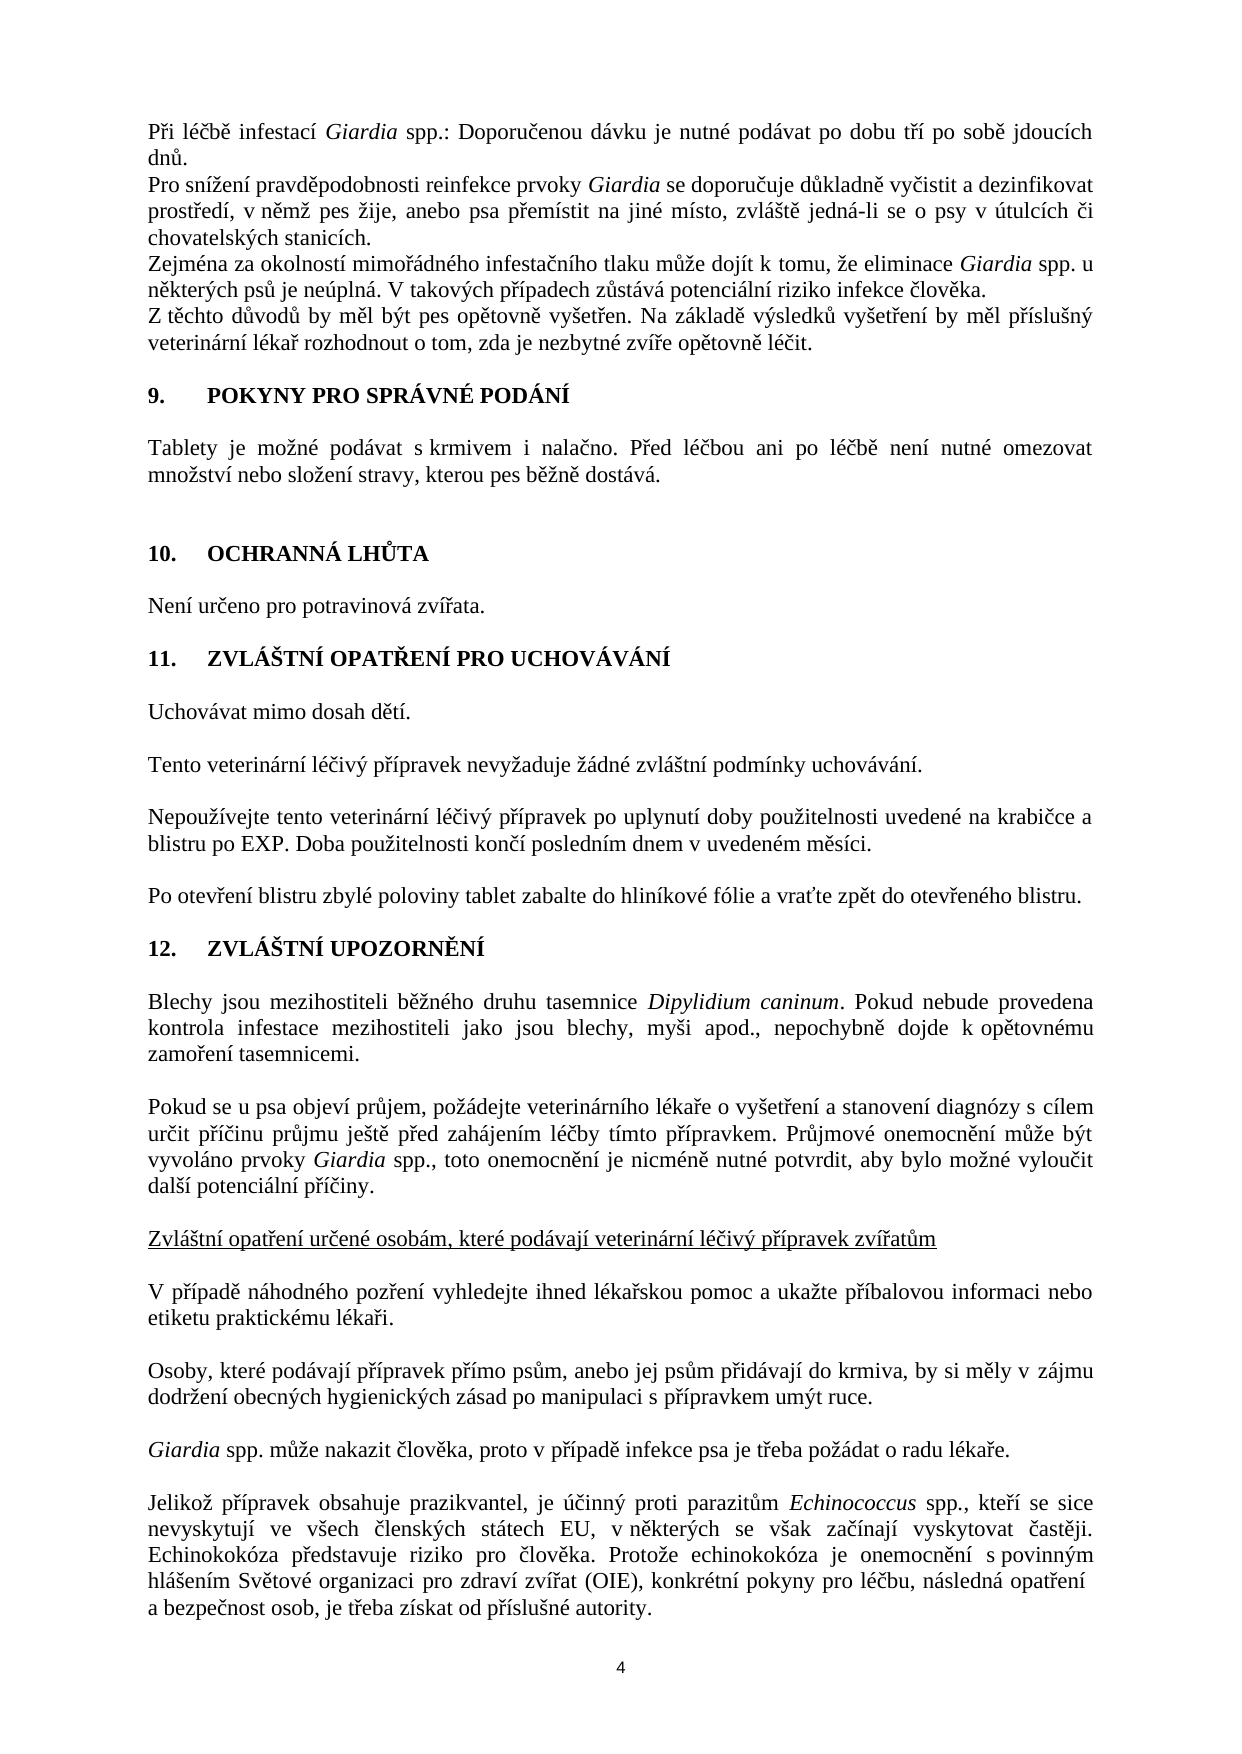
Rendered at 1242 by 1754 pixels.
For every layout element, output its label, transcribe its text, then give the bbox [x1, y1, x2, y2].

text Není určeno pro potravinová zvířata. [148, 592, 1094, 619]
text Blechy jsou mezihostiteli běžného druhu tasemnice Dipylidium caninum. Pokud nebude provedena kontrola infestace mezihostiteli jako jsou blechy, myši apod., nepochybně dojde k opětovnému zamoření tasemnicemi. [148, 988, 1094, 1067]
text Jelikož přípravek obsahuje prazikvantel, je účinný proti parazitům Echinococcus spp., kteří se sice nevyskytují ve všech členských státech EU, v některých se však začínají vyskytovat častěji. Echinokokóza představuje riziko pro člověka. Protože echinokokóza je onemocnění s povinným hlášením Světové organizaci pro zdraví zvířat (OIE), konkrétní pokyny pro léčbu, následná opatření a bezpečnost osob, je třeba získat od příslušné autority. [148, 1488, 1094, 1620]
text 11. ZVLÁŠTNÍ OPATŘENÍ PRO UCHOVÁVÁNÍ [148, 645, 1094, 672]
text Tablety je možné podávat s krmivem i nalačno. Před léčbou ani po léčbě není nutné omezovat množství nebo složení stravy, kterou pes běžně dostává. [148, 434, 1094, 487]
text Tento veterinární léčivý přípravek nevyžaduje žádné zvláštní podmínky uchovávání. [148, 751, 1127, 777]
text Zvláštní opatření určené osobám, které podávají veterinární léčivý přípravek zvířatům [148, 1225, 1094, 1251]
text Z těchto důvodů by měl být pes opětovně vyšetřen. Na základě výsledků vyšetření by měl příslušný veterinární lékař rozhodnout o tom, zda je nezbytné zvíře opětovně léčit. [148, 303, 1094, 355]
text 12. ZVLÁŠTNÍ UPOZORNĚNÍ [148, 935, 1094, 961]
text Uchovávat mimo dosah dětí. [148, 698, 1094, 724]
text Při léčbě infestací Giardia spp.: Doporučenou dávku je nutné podávat po dobu tří po sobě jdoucích dnů. [148, 118, 1094, 171]
text V případě náhodného pozření vyhledejte ihned lékařskou pomoc a ukažte příbalovou informaci nebo etiketu praktickému lékaři. [148, 1278, 1094, 1330]
text 10. OCHRANNÁ LHŮTA [148, 540, 1094, 566]
text Pokud se u psa objeví průjem, požádejte veterinárního lékaře o vyšetření a stanovení diagnózy s cílem určit příčinu průjmu ještě před zahájením léčby tímto přípravkem. Průjmové onemocnění může být vyvoláno prvoky Giardia spp., toto onemocnění je nicméně nutné potvrdit, aby bylo možné vyloučit další potenciální příčiny. [148, 1093, 1094, 1199]
text Pro snížení pravděpodobnosti reinfekce prvoky Giardia se doporučuje důkladně vyčistit a dezinfikovat prostředí, v němž pes žije, anebo psa přemístit na jiné místo, zvláště jedná-li se o psy v útulcích či chovatelských stanicích. [148, 171, 1094, 250]
text Po otevření blistru zbylé poloviny tablet zabalte do hliníkové fólie a vraťte zpět do otevřeného blistru. [148, 882, 1094, 909]
text Zejména za okolností mimořádného infestačního tlaku může dojít k tomu, že eliminace Giardia spp. u některých psů je neúplná. V takových případech zůstává potenciální riziko infekce člověka. [148, 250, 1094, 303]
text Osoby, které podávají přípravek přímo psům, anebo jej psům přidávají do krmiva, by si měly v zájmu dodržení obecných hygienických zásad po manipulaci s přípravkem umýt ruce. [148, 1357, 1094, 1409]
text Giardia spp. může nakazit člověka, proto v případě infekce psa je třeba požádat o radu lékaře. [148, 1436, 1094, 1462]
text 9. POKYNY PRO SPRÁVNÉ PODÁNÍ [148, 382, 1094, 408]
text Nepoužívejte tento veterinární léčivý přípravek po uplynutí doby použitelnosti uvedené na krabičce a blistru po EXP. Doba použitelnosti končí posledním dnem v uvedeném měsíci. [148, 803, 1094, 856]
